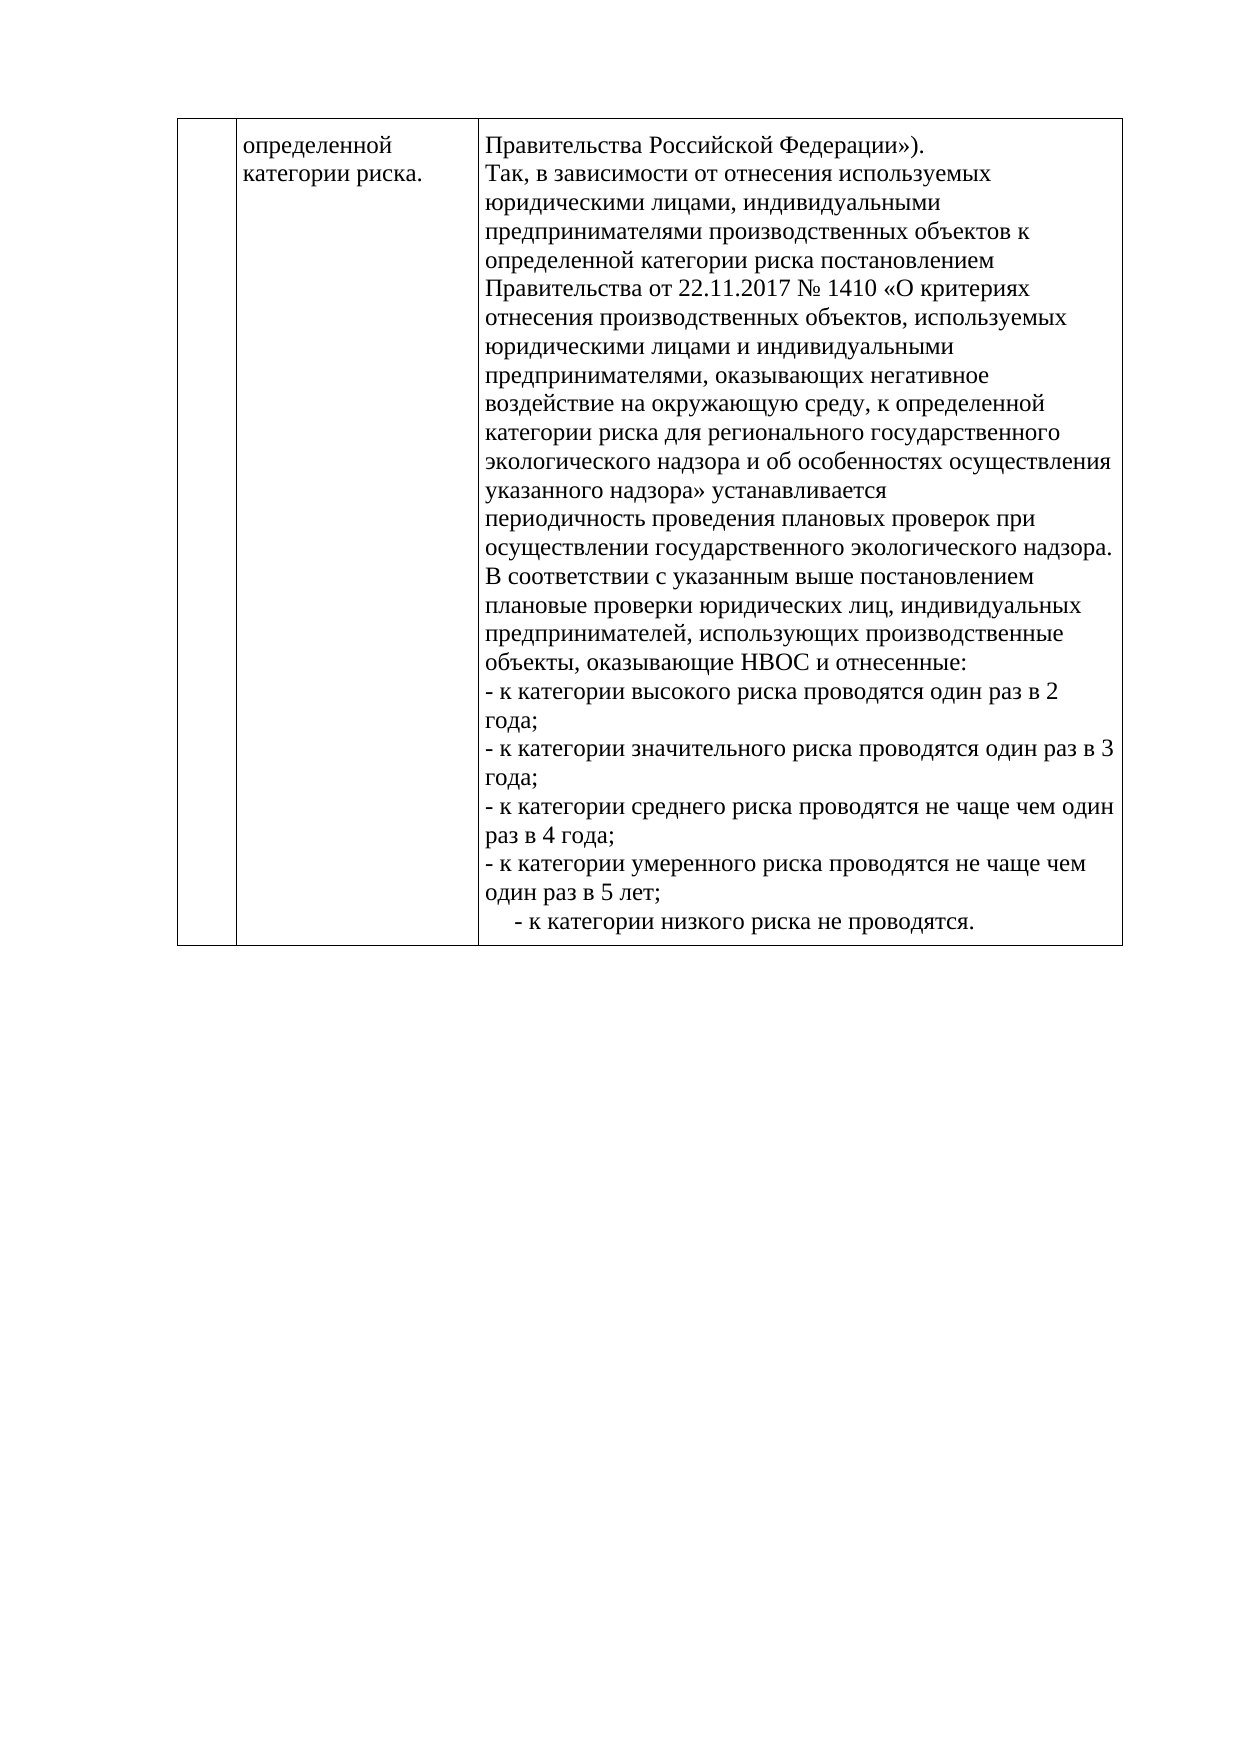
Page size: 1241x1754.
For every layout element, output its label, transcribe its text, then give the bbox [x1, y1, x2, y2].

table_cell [479, 119, 1122, 945]
table_cell 1 [178, 119, 236, 945]
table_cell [237, 119, 478, 945]
